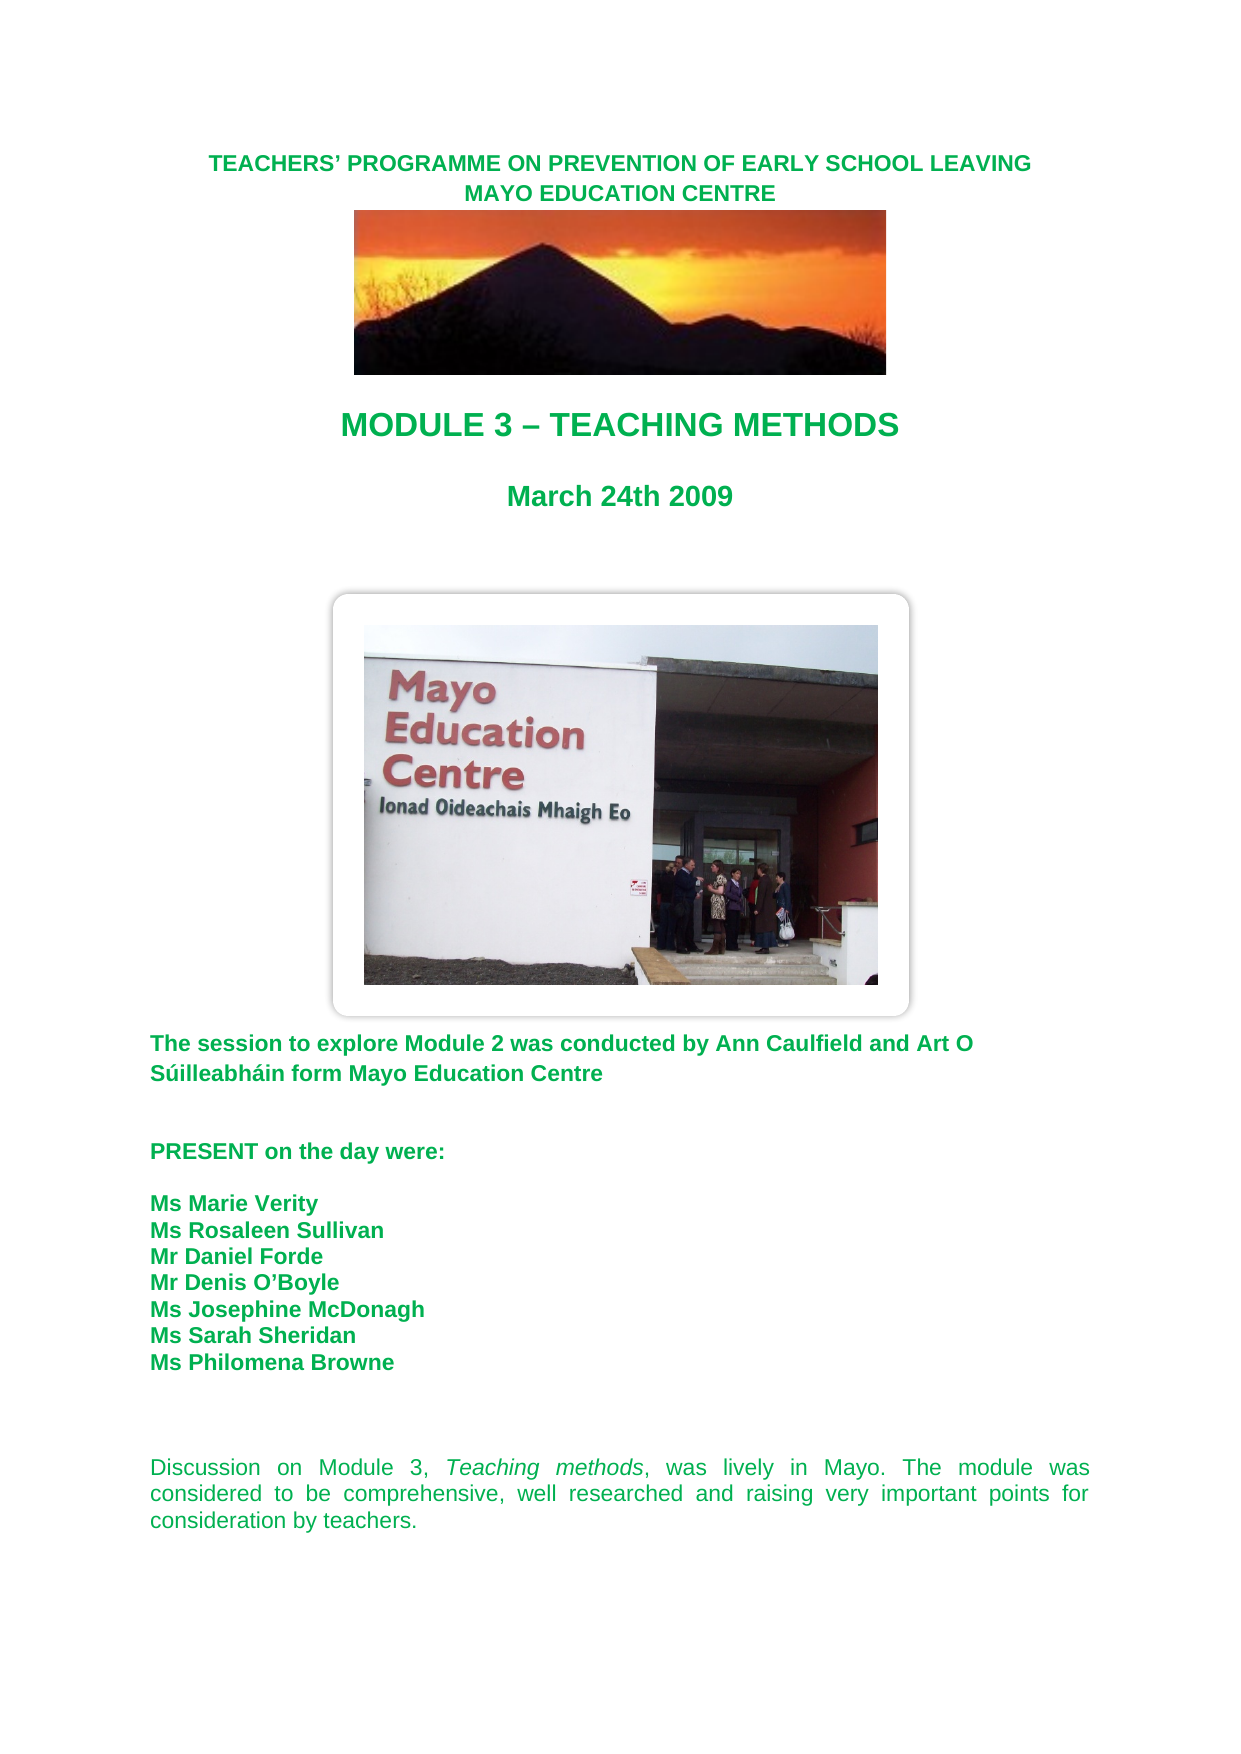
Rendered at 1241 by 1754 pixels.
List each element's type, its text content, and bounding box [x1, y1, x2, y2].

text The session to explore Module 2 was conducted by Ann Caulfield and Art O Súilleabháin form Mayo Education Centre [150, 1030, 1090, 1087]
text TEACHERS’ PROGRAMME ON PREVENTION OF EARLY SCHOOL LEAVING [150, 150, 1090, 176]
text Ms Josephine McDonagh [150, 1296, 1090, 1322]
text MODULE 3 – TEACHING METHODS [150, 404, 1090, 443]
text Mr Daniel Forde [150, 1243, 1090, 1269]
text Ms Rosaleen Sullivan [150, 1217, 1090, 1243]
text Discussion on Module 3, Teaching methods, was lively in Mayo. The module was considered to be comprehensive, well researched and raising very important points for consideration by teachers. [150, 1454, 1090, 1533]
picture [354, 210, 887, 375]
text MAYO EDUCATION CENTRE [150, 180, 1090, 207]
text Ms Sarah Sheridan [150, 1322, 1090, 1348]
text Ms Marie Verity [150, 1190, 1090, 1217]
text March 24th 2009 [150, 479, 1090, 512]
picture [364, 625, 878, 985]
text Ms Philomena Browne [150, 1348, 1090, 1375]
text Mr Denis O’Boyle [150, 1269, 1090, 1296]
text PRESENT on the day were: [150, 1138, 1090, 1164]
